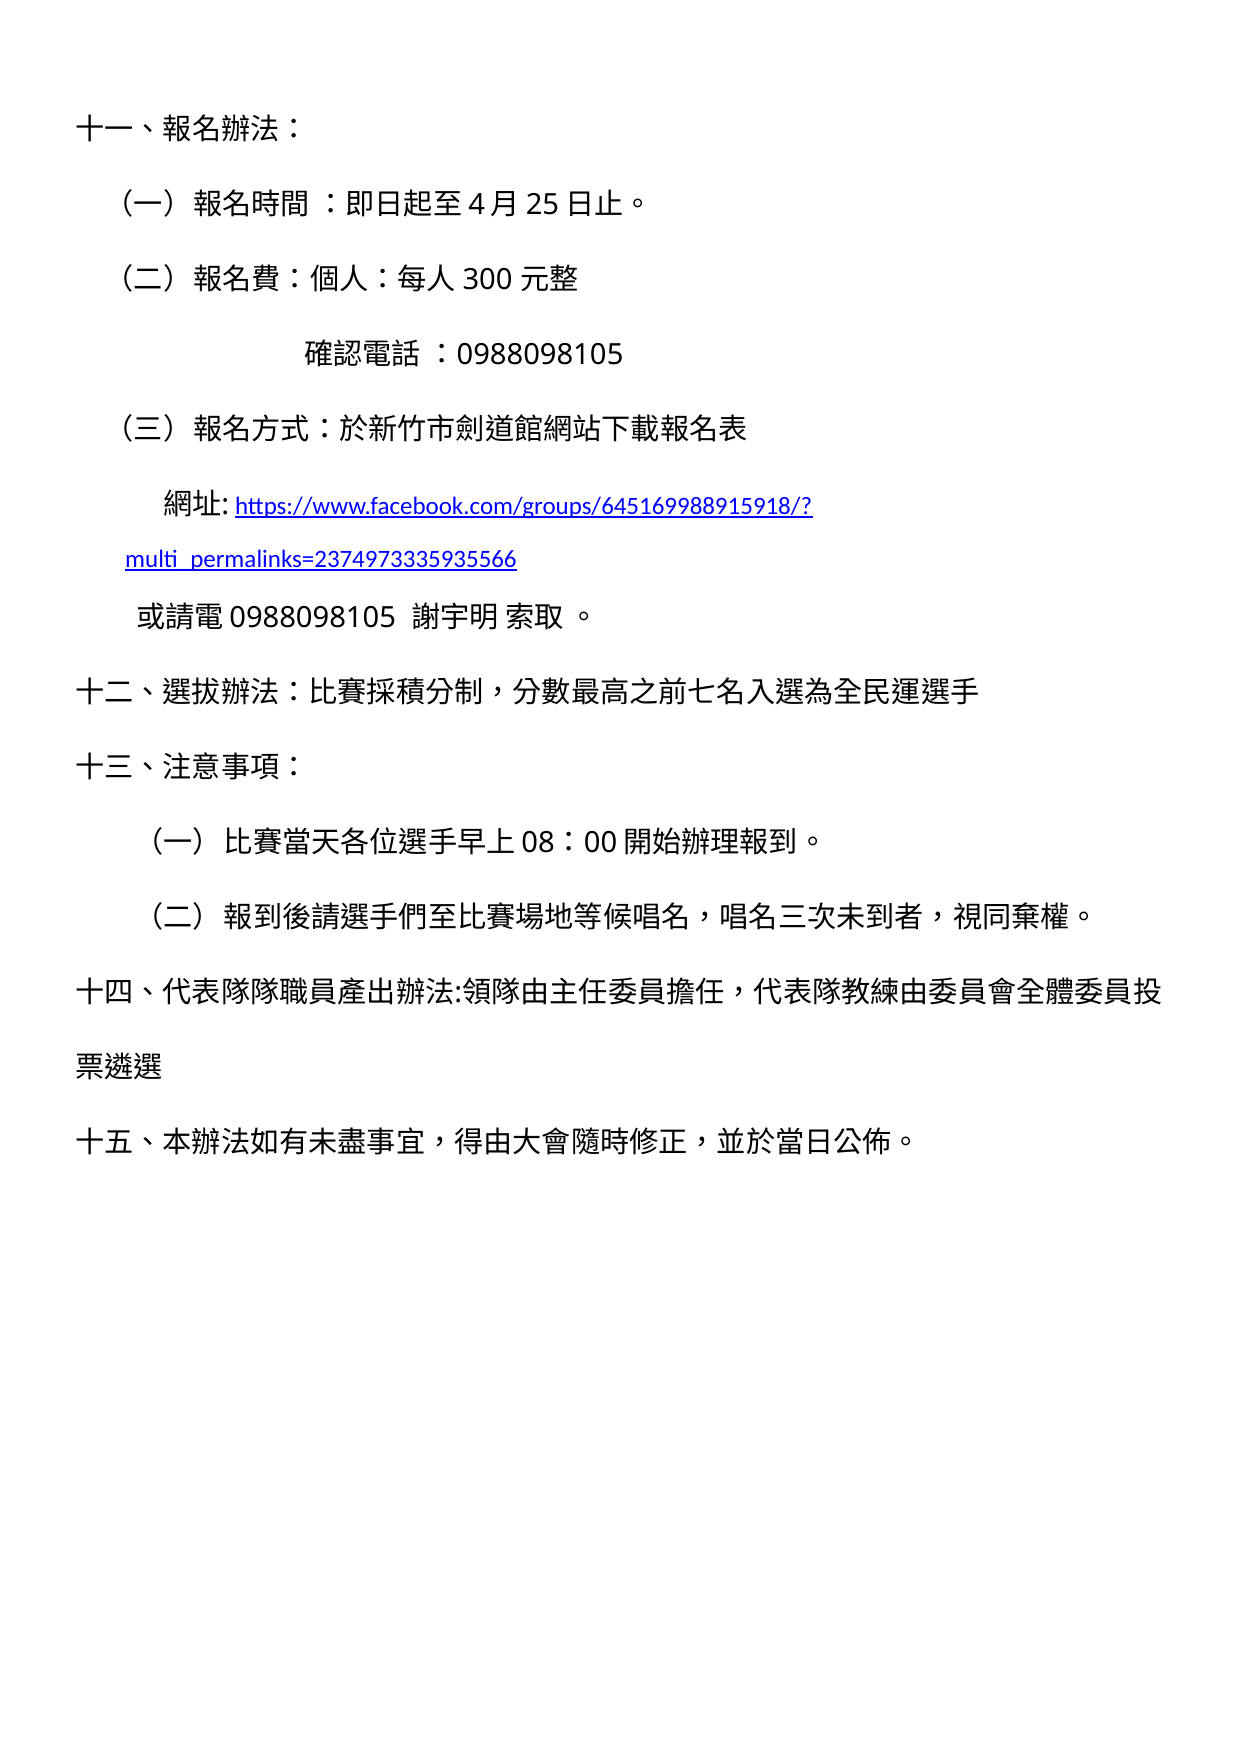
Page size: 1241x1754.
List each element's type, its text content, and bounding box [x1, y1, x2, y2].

list 報名方式：於新竹市劍道館網站下載報名表 [104, 389, 1165, 464]
text 十三、注意事項： [75, 727, 1165, 802]
text 十四、代表隊隊職員產出辦法:領隊由主任委員擔任，代表隊教練由委員會全體委員投票遴選 [75, 952, 1165, 1102]
list 網址: https://www.facebook.com/groups/645169988915918/?multi_permalinks=2374973335935566 [125, 464, 1165, 577]
list 報到後請選手們至比賽場地等候唱名，唱名三次未到者，視同棄權。 [134, 877, 1165, 952]
text 十一、報名辦法： [75, 89, 1165, 164]
list 報名時間 ：即日起至4月25日止。 [104, 164, 1165, 239]
list 確認電話 ：0988098105 [125, 314, 1165, 389]
text 十五、本辦法如有未盡事宜，得由大會隨時修正，並於當日公佈。 [75, 1102, 1165, 1177]
text 十二、選拔辦法：比賽採積分制，分數最高之前七名入選為全民運選手 [75, 652, 1165, 727]
list 比賽當天各位選手早上08：00開始辦理報到。 [134, 802, 1165, 877]
list 報名費：個人：每人 300 元整 [104, 239, 1165, 314]
text 或請電0988098105 謝宇明 索取 。 [75, 577, 1165, 652]
